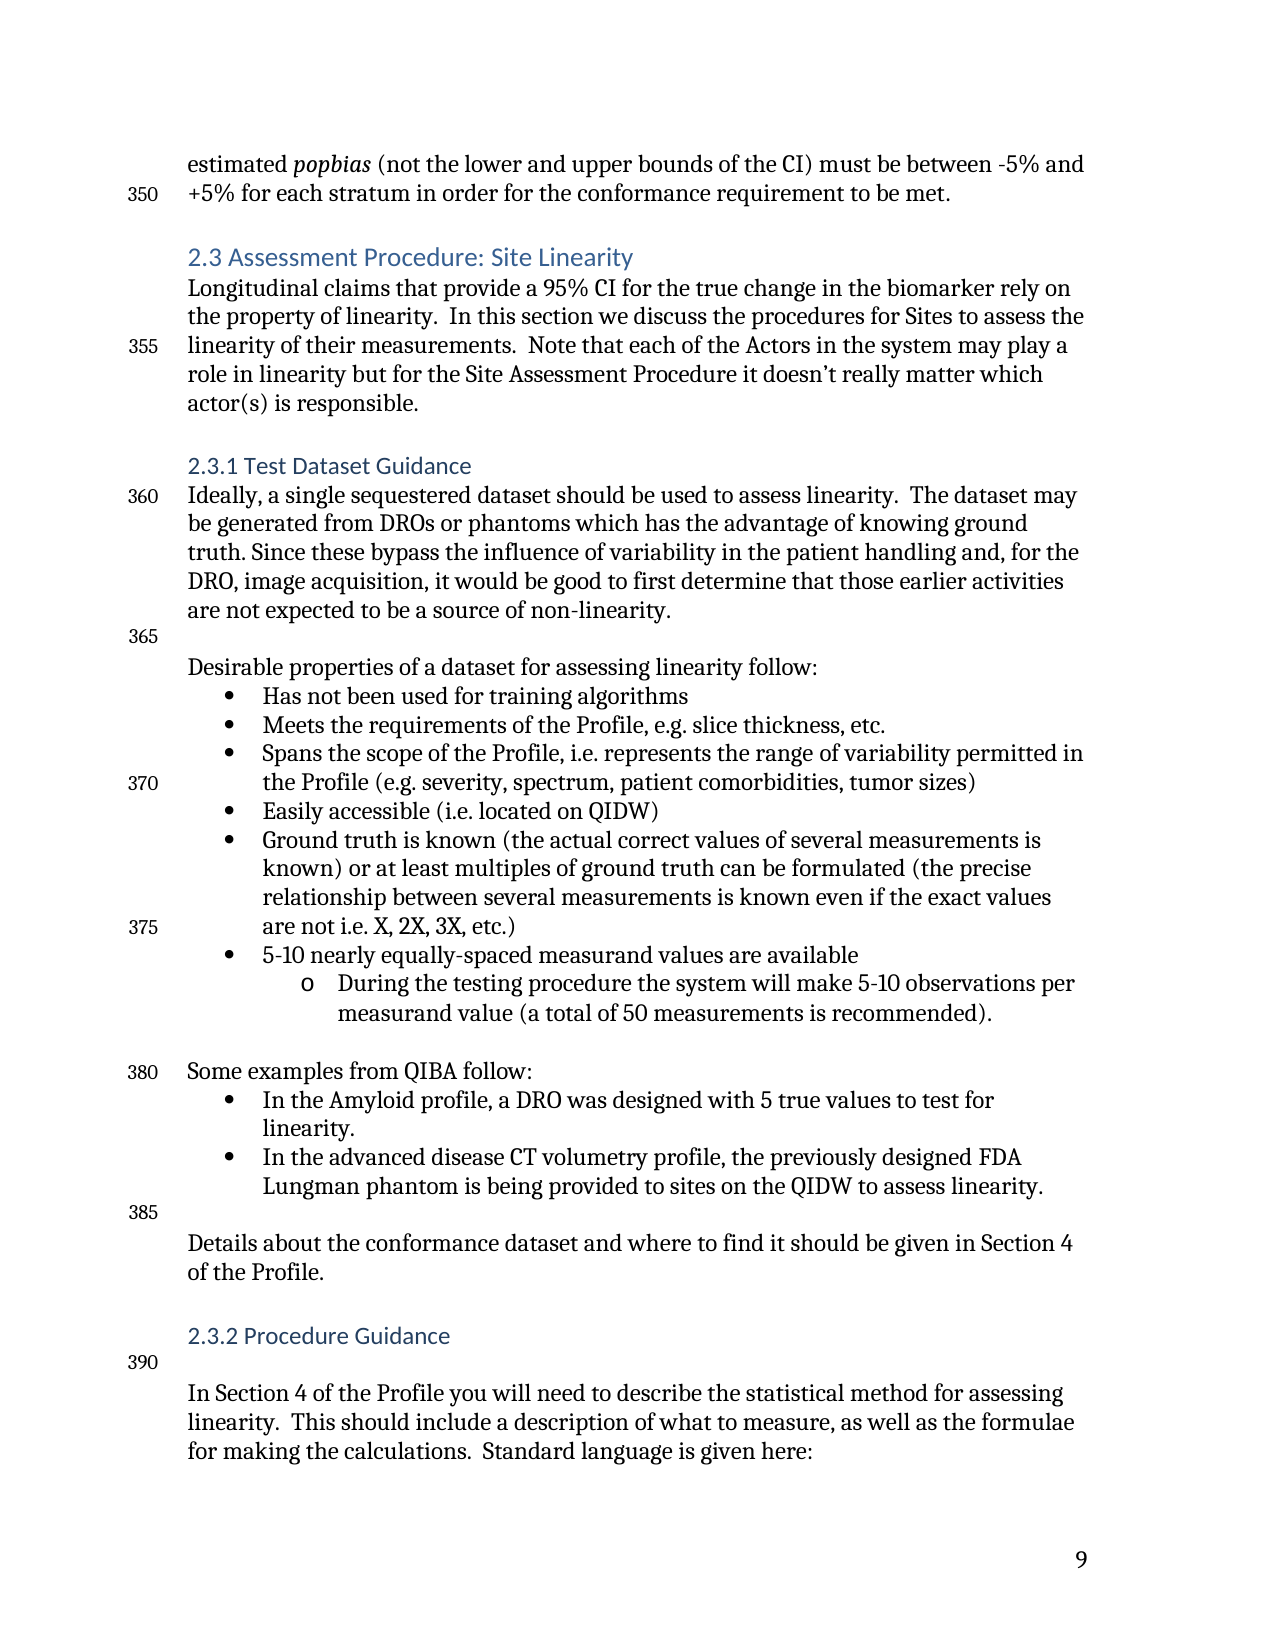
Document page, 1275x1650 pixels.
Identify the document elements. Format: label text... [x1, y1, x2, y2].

list Meets the requirements of the Profile, e.g. slice thickness, etc. [225, 711, 1087, 739]
text In Section 4 of the Profile you will need to describe the statistical method for assessing linearity. This should include a description of what to measure, as well as the formulae for making the calculations. Standard language is given here: [187, 1379, 1087, 1465]
list In the advanced disease CT volumetry profile, the previously designed FDA Lungman phantom is being provided to sites on the QIDW to assess linearity. [225, 1143, 1087, 1201]
subtitle 2.3 Assessment Procedure: Site Linearity [187, 240, 1087, 273]
text Longitudinal claims that provide a 95% CI for the true change in the biomarker rely on the property of linearity. In this section we discuss the procedures for Sites to assess the linearity of their measurements. Note that each of the Actors in the system may play a role in linearity but for the Site Assessment Procedure it doesn’t really matter which actor(s) is responsible. [187, 273, 1087, 417]
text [187, 150, 1087, 207]
list Spans the scope of the Profile, i.e. represents the range of variability permitted in the Profile (e.g. severity, spectrum, patient comorbidities, tumor sizes) [225, 739, 1087, 797]
list In the Amyloid profile, a DRO was designed with 5 true values to test for linearity. [225, 1086, 1087, 1143]
text Some examples from QIBA follow: [187, 1057, 1087, 1086]
list 5-10 nearly equally-spaced measurand values are available [225, 941, 1087, 969]
list Has not been used for training algorithms [225, 682, 1087, 711]
text Details about the conformance dataset and where to find it should be given in Section 4 of the Profile. [187, 1229, 1087, 1287]
text Desirable properties of a dataset for assessing linearity follow: [187, 653, 1087, 682]
list Ground truth is known (the actual correct values of several measurements is known) or at least multiples of ground truth can be formulated (the precise relationship between several measurements is known even if the exact values are not i.e. X, 2X, 3X, etc.) [225, 826, 1087, 941]
text Ideally, a single sequestered dataset should be used to assess linearity. The dataset may be generated from DROs or phantoms which has the advantage of knowing ground truth. Since these bypass the influence of variability in the patient handling and, for the DRO, image acquisition, it would be good to first determine that those earlier activities are not expected to be a source of non-linearity. [187, 481, 1087, 624]
subtitle 2.3.2 Procedure Guidance [187, 1320, 1087, 1350]
list Easily accessible (i.e. located on QIDW) [225, 797, 1087, 826]
subtitle 2.3.1 Test Dataset Guidance [187, 450, 1087, 481]
list During the testing procedure the system will make 5-10 observations per measurand value (a total of 50 measurements is recommended). [300, 969, 1087, 1028]
